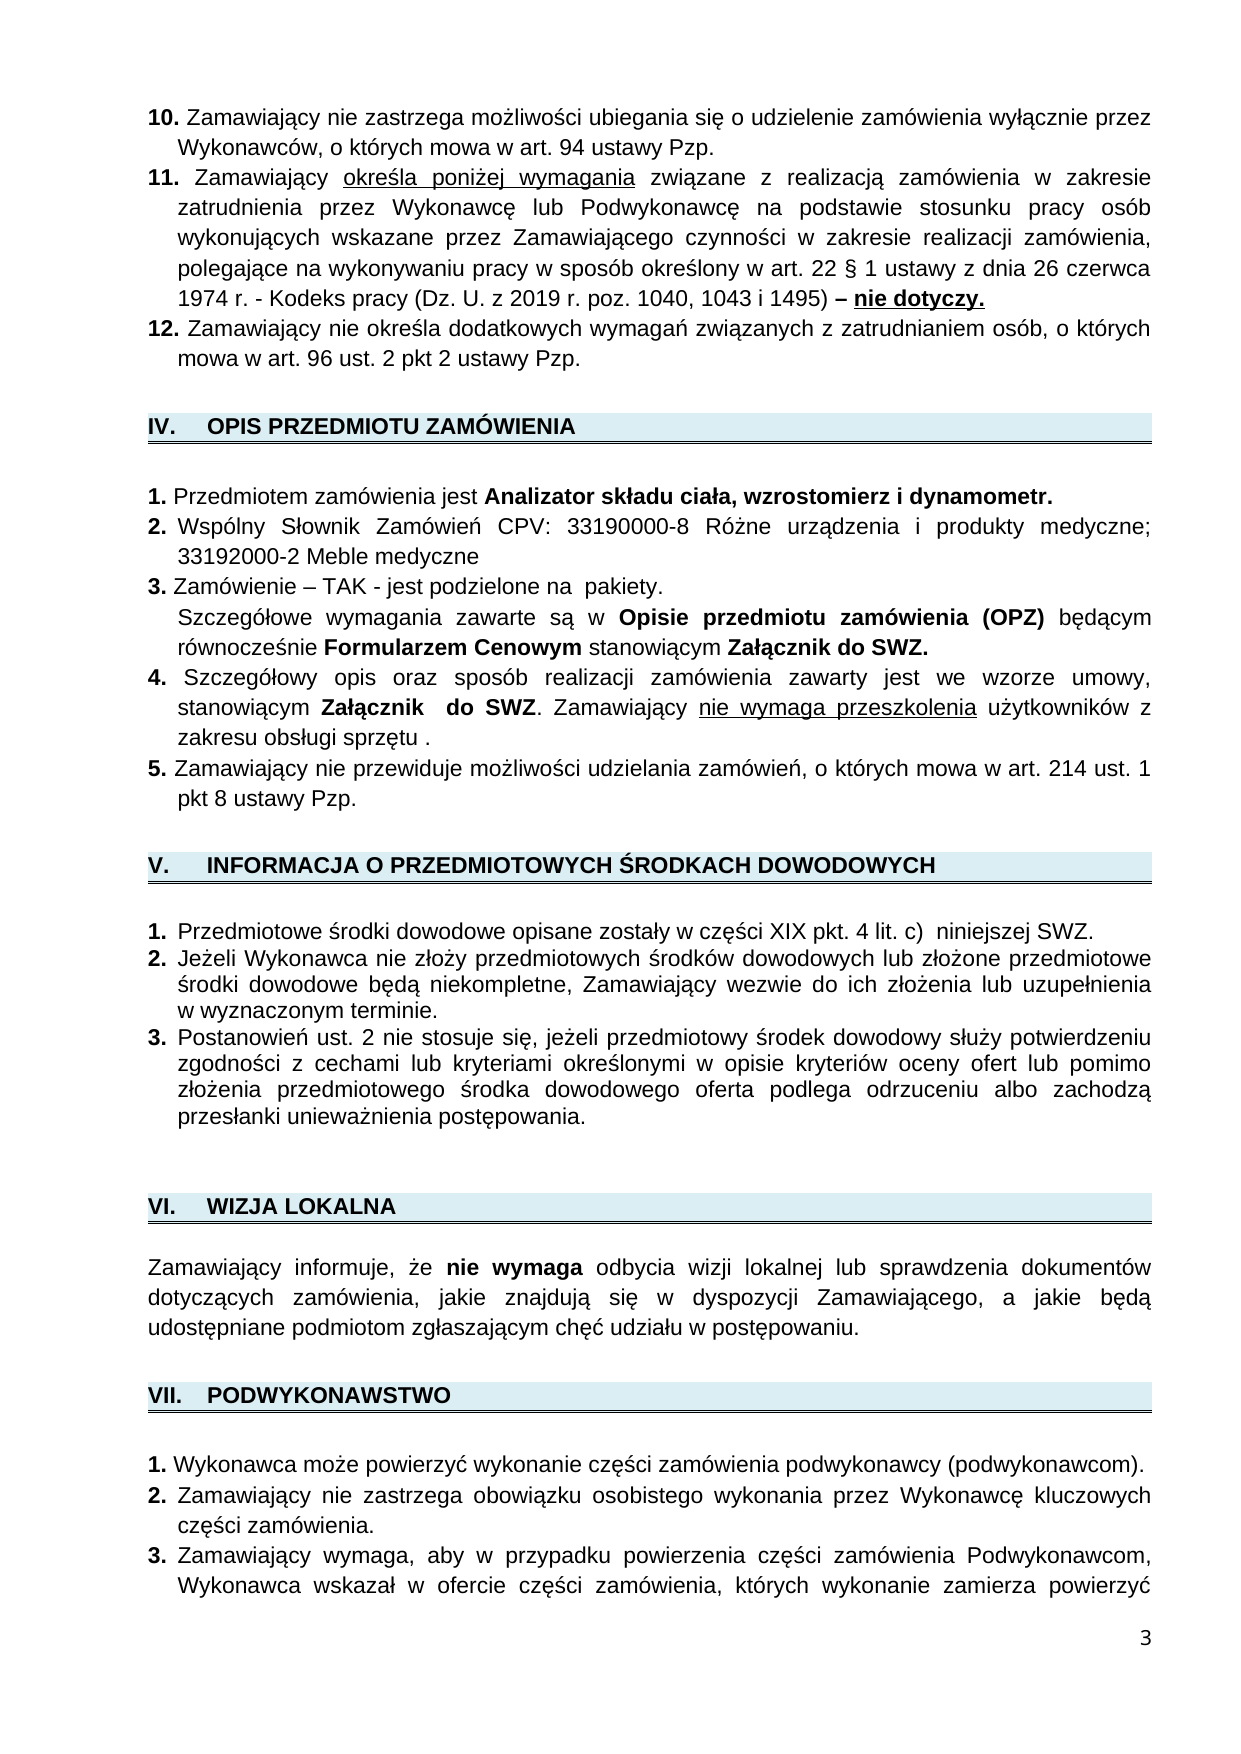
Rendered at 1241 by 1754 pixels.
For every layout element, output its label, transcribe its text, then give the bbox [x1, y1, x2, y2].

text 1. Przedmiotem zamówienia jest Analizator składu ciała, wzrostomierz i dynamometr. [148, 483, 1152, 509]
list Postanowień ust. 2 nie stosuje się, jeżeli przedmiotowy środek dowodowy służy potwierdzeniu zgodności z cechami lub kryteriami określonymi w opisie kryteriów oceny ofert lub pomimo złożenia przedmiotowego środka dowodowego oferta podlega odrzuceniu albo zachodzą przesłanki unieważnienia postępowania. [148, 1024, 1152, 1129]
text 4. Szczegółowy opis oraz sposób realizacji zamówienia zawarty jest we wzorze umowy, stanowiącym Załącznik do SWZ. Zamawiający nie wymaga przeszkolenia użytkowników z zakresu obsługi sprzętu . [148, 664, 1152, 751]
text 11. Zamawiający określa poniżej wymagania związane z realizacją zamówienia w zakresie zatrudnienia przez Wykonawcę lub Podwykonawcę na podstawie stosunku pracy osób wykonujących wskazane przez Zamawiającego czynności w zakresie realizacji zamówienia, polegające na wykonywaniu pracy w sposób określony w art. 22 § 1 ustawy z dnia 26 czerwca 1974 r. - Kodeks pracy (Dz. U. z 2019 r. poz. 1040, 1043 i 1495) – nie dotyczy. [148, 164, 1152, 311]
text 2. Wspólny Słownik Zamówień CPV: 33190000-8 Różne urządzenia i produkty medyczne; 33192000-2 Meble medyczne [148, 513, 1152, 569]
list WIZJA LOKALNA [148, 1193, 1152, 1221]
text Zamawiający informuje, że nie wymaga odbycia wizji lokalnej lub sprawdzenia dokumentów dotyczących zamówienia, jakie znajdują się w dyspozycji Zamawiającego, a jakie będą udostępniane podmiotom zgłaszającym chęć udziału w postępowaniu. [148, 1253, 1152, 1340]
text 1. Wykonawca może powierzyć wykonanie części zamówienia podwykonawcy (podwykonawcom). [148, 1451, 1152, 1478]
list INFORMACJA O PRZEDMIOTOWYCH ŚRODKACH DOWODOWYCH [148, 852, 1152, 881]
text 3. Zamówienie – TAK - jest podzielone na pakiety. [148, 573, 1152, 599]
list Przedmiotowe środki dowodowe opisane zostały w części XIX pkt. 4 lit. c) niniejszej SWZ. [148, 918, 1152, 945]
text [148, 1542, 1152, 1598]
list Jeżeli Wykonawca nie złoży przedmiotowych środków dowodowych lub złożone przedmiotowe środki dowodowe będą niekompletne, Zamawiający wezwie do ich złożenia lub uzupełnienia w wyznaczonym terminie. [148, 945, 1152, 1024]
text 2. Zamawiający nie zastrzega obowiązku osobistego wykonania przez Wykonawcę kluczowych części zamówienia. [148, 1482, 1152, 1538]
text VII. PODWYKONAWSTWO [148, 1382, 1152, 1410]
text 12. Zamawiający nie określa dodatkowych wymagań związanych z zatrudnianiem osób, o których mowa w art. 96 ust. 2 pkt 2 ustawy Pzp. [148, 315, 1152, 371]
text 10. Zamawiający nie zastrzega możliwości ubiegania się o udzielenie zamówienia wyłącznie przez Wykonawców, o których mowa w art. 94 ustawy Pzp. [148, 103, 1152, 160]
text 5. Zamawiający nie przewiduje możliwości udzielania zamówień, o których mowa w art. 214 ust. 1 pkt 8 ustawy Pzp. [148, 754, 1152, 811]
text Szczegółowe wymagania zawarte są w Opisie przedmiotu zamówienia (OPZ) będącym równocześnie Formularzem Cenowym stanowiącym Załącznik do SWZ. [177, 603, 1152, 660]
text IV. OPIS PRZEDMIOTU ZAMÓWIENIA [148, 413, 1152, 441]
